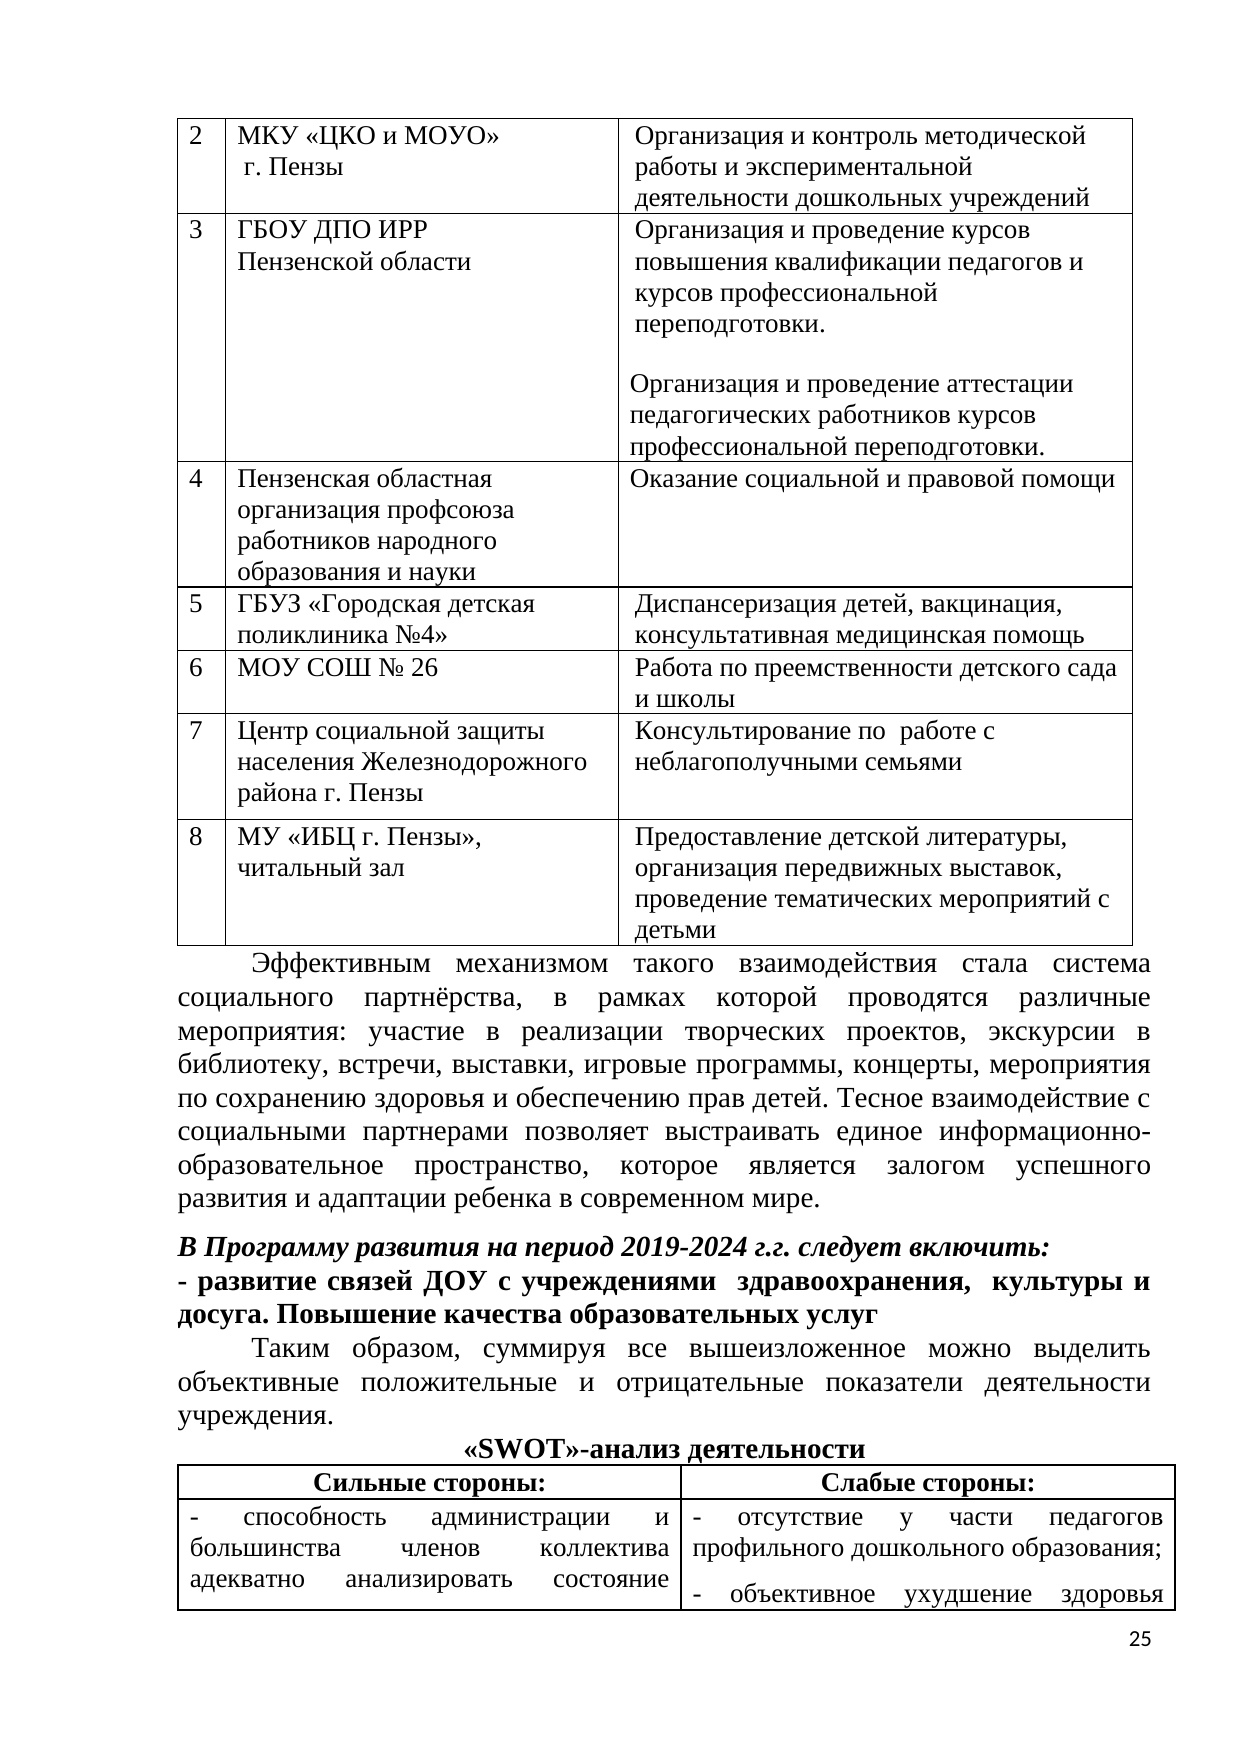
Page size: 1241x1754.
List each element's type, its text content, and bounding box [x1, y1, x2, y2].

table_cell 8 [178, 820, 225, 944]
table_cell 2 [178, 119, 225, 213]
table_cell ГБУЗ «Городская детская поликлиника №4» [226, 588, 618, 650]
table_cell 4 [178, 462, 225, 586]
text - развитие связей ДОУ с учреждениями здравоохранения, культуры и досуга. Повышение качества образовательных услуг [177, 1263, 1152, 1330]
table_cell МКУ «ЦКО и МОУО» г. Пензы [226, 119, 618, 213]
table_cell 6 [178, 651, 225, 713]
table_cell Организация и контроль методической работы и экспериментальной деятельности дошкольных учреждений [619, 119, 1132, 213]
table_header Слабые стороны: [682, 1466, 1174, 1498]
text В Программу развития на период 2019-2024 г.г. следует включить: [177, 1229, 1152, 1263]
table_cell 5 [178, 588, 225, 650]
table_cell МОУ СОШ № 26 [226, 651, 618, 713]
table_cell 7 [178, 714, 225, 819]
text Таким образом, суммируя все вышеизложенное можно выделить объективные положительные и отрицательные показатели деятельности учреждения. [177, 1330, 1152, 1431]
table_header Сильные стороны: [179, 1466, 680, 1498]
table_cell Оказание социальной и правовой помощи [619, 462, 1132, 586]
table_cell Пензенская областная организация профсоюза работников народного образования и науки [226, 462, 618, 586]
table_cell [682, 1500, 1174, 1609]
table_cell Диспансеризация детей, вакцинация, консультативная медицинская помощь [619, 588, 1132, 650]
table_cell ГБОУ ДПО ИРР Пензенской области [226, 214, 618, 461]
table_cell Консультирование по работе с неблагополучными семьями [619, 714, 1132, 819]
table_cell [179, 1500, 680, 1609]
table_cell Центр социальной защиты населения Железнодорожного района г. Пензы [226, 714, 618, 819]
text Эффективным механизмом такого взаимодействия стала система социального партнёрства, в рамках которой проводятся различные мероприятия: участие в реализации творческих проектов, экскурсии в библиотеку, встречи, выставки, игровые программы, концерты, мероприятия по сохранению здоровья и обеспечению прав детей. Тесное взаимодействие с социальными партнерами позволяет выстраивать единое информационно-образовательное пространство, которое является залогом успешного развития и адаптации ребенка в современном мире. [177, 946, 1152, 1214]
text «SWOT»-анализ деятельности [177, 1431, 1152, 1464]
table_cell Организация и проведение курсов повышения квалификации педагогов и курсов профессиональной переподготовки. Организация и проведение аттестации педагогических работников курсов профессиональной переподготовки. [619, 214, 1132, 461]
table_cell Работа по преемственности детского сада и школы [619, 651, 1132, 713]
table_cell МУ «ИБЦ г. Пензы», читальный зал [226, 820, 618, 944]
table_cell Предоставление детской литературы, организация передвижных выставок, проведение тематических мероприятий с детьми [619, 820, 1132, 944]
table_cell 3 [178, 214, 225, 461]
